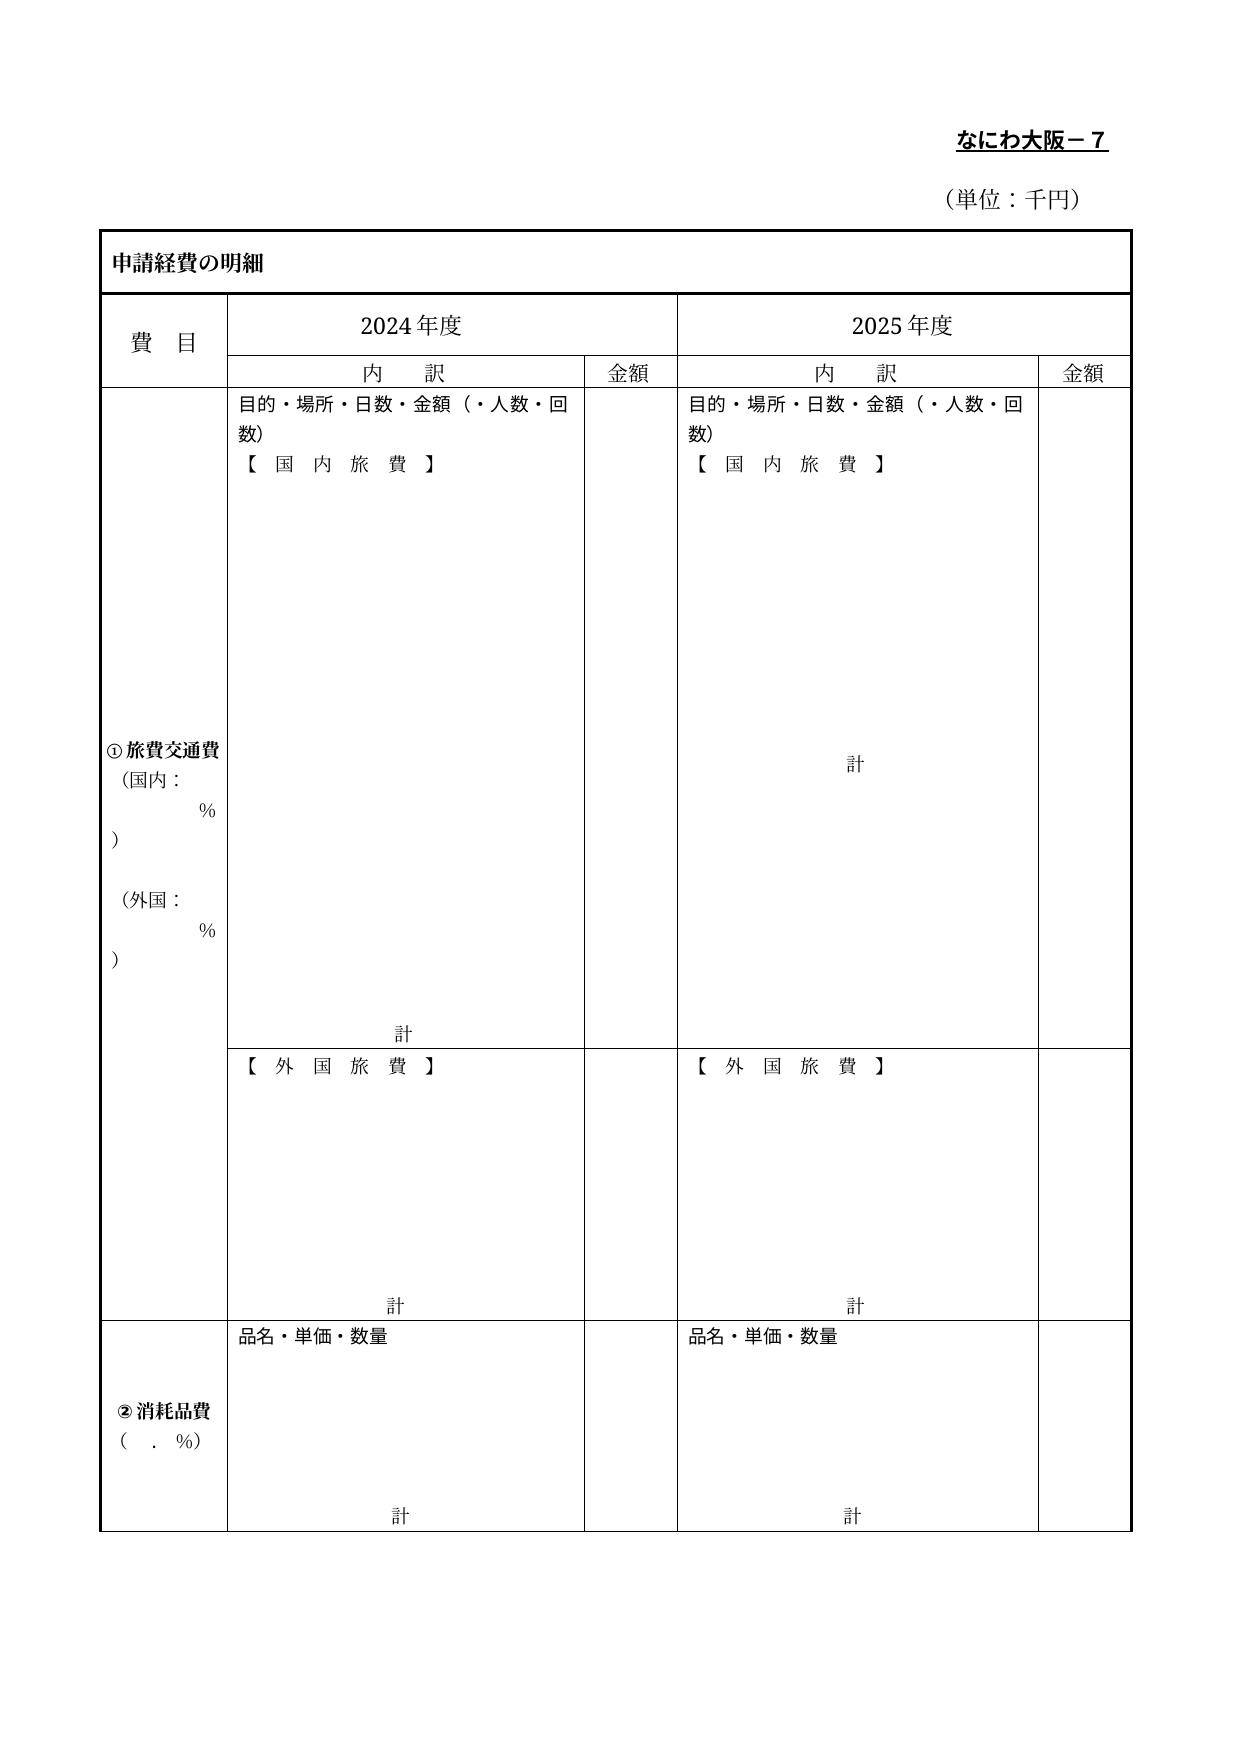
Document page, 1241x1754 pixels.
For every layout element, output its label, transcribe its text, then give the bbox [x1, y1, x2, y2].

text なにわ大阪－７ [100, 109, 1109, 169]
table_cell 2024年度 [228, 295, 677, 355]
table_cell 目的・場所・日数・金額（・人数・回数） 【 国 内 旅 費 】 計 [678, 388, 1038, 1048]
table_cell 【 外 国 旅 費 】 計 [678, 1049, 1038, 1320]
table_cell [585, 1049, 677, 1320]
table_cell ①旅費交通費 （国内： ％） （外国： ％） [102, 388, 227, 1320]
table_cell 内 訳 [228, 356, 584, 387]
table_cell 内 訳 [678, 356, 1038, 387]
table_cell 品名・単価・数量 計 [678, 1321, 1038, 1531]
table_cell 2025年度 [678, 295, 1130, 355]
table_cell 費 目 [102, 295, 227, 387]
table_cell 【 外 国 旅 費 】 計 [228, 1049, 584, 1320]
table_cell [1039, 1049, 1130, 1320]
table_cell 品名・単価・数量 計 [228, 1321, 584, 1531]
table_cell 金額 [1039, 356, 1130, 387]
table_cell [1039, 1321, 1130, 1531]
table_cell ②消耗品費 （ . ％） [102, 1321, 227, 1531]
table_cell 金額 [585, 356, 677, 387]
table_header 申請経費の明細 [102, 232, 1130, 292]
table_cell 目的・場所・日数・金額（・人数・回数） 【 国 内 旅 費 】 計 [228, 388, 584, 1048]
table_cell [1039, 388, 1130, 1048]
table_cell [585, 388, 677, 1048]
text （単位：千円） [100, 169, 1092, 229]
table_cell [585, 1321, 677, 1531]
